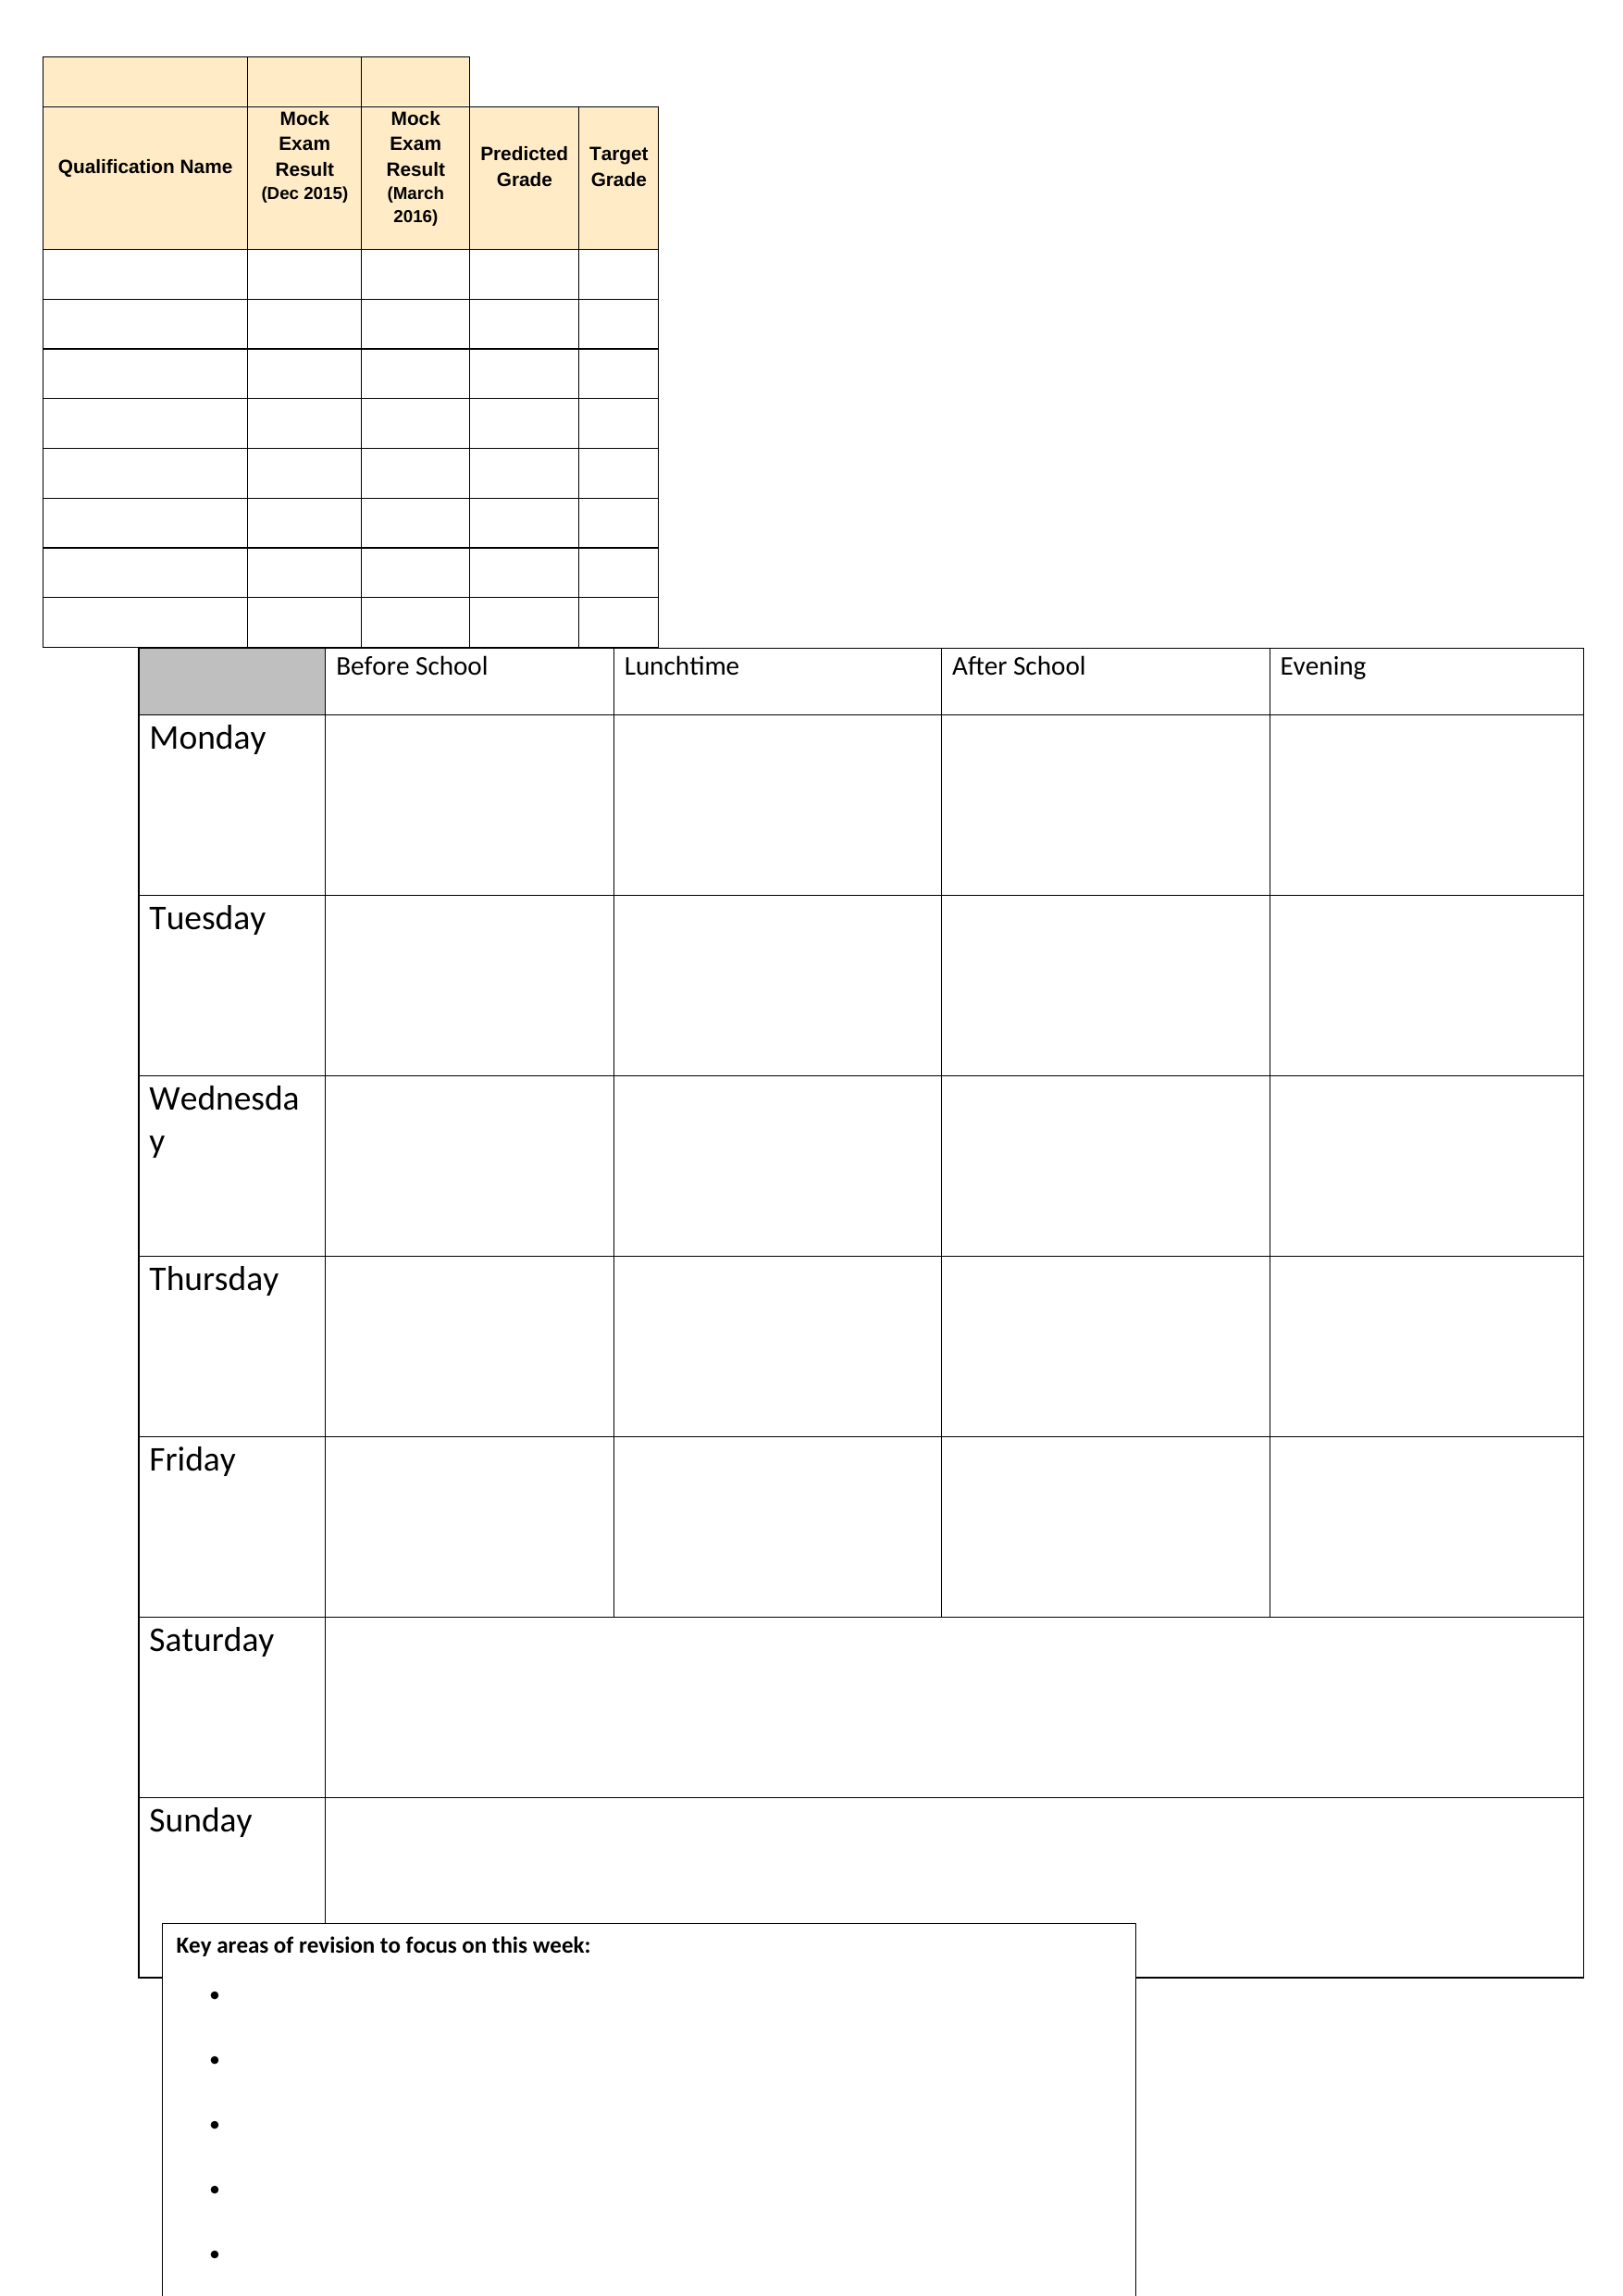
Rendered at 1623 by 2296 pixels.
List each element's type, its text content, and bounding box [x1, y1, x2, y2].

table_cell [470, 499, 578, 547]
table_cell [326, 715, 613, 895]
table_header Evening [1270, 649, 1583, 714]
table_cell Monday [140, 715, 325, 895]
table_cell [43, 549, 247, 597]
table_cell [579, 499, 658, 547]
table_cell [248, 449, 361, 498]
table_cell [362, 399, 469, 448]
table_cell [43, 598, 247, 647]
table_cell [248, 399, 361, 448]
table_cell [43, 350, 247, 398]
table_cell [614, 1076, 941, 1256]
table_cell Mock Exam Result (Dec 2015) [248, 107, 361, 249]
table_header [362, 57, 469, 105]
table_cell Tuesday [140, 896, 325, 1075]
table_cell [614, 896, 941, 1075]
table_cell Wednesday [140, 1076, 325, 1256]
table_cell [579, 549, 658, 597]
table_cell [326, 1257, 613, 1436]
table_cell [362, 250, 469, 299]
table_cell [942, 1257, 1270, 1436]
table_cell [326, 1076, 613, 1256]
table_cell [248, 499, 361, 547]
table_header After School [942, 649, 1270, 714]
table_cell [470, 250, 578, 299]
table_cell [248, 598, 361, 647]
table_cell [1270, 1437, 1583, 1617]
table_cell [579, 250, 658, 299]
table_cell [248, 350, 361, 398]
table_cell Saturday [140, 1618, 325, 1797]
table_cell [362, 449, 469, 498]
table_cell [43, 250, 247, 299]
table_cell [1270, 1076, 1583, 1256]
table_cell [579, 449, 658, 498]
table_cell [43, 399, 247, 448]
table_cell Predicted Grade [470, 107, 578, 249]
table_cell [470, 549, 578, 597]
table_header Lunchtime [614, 649, 941, 714]
table_cell [326, 1437, 613, 1617]
table_header [248, 57, 361, 105]
table_cell Friday [140, 1437, 325, 1617]
table_cell [470, 449, 578, 498]
table_cell [942, 715, 1270, 895]
table_header [140, 649, 325, 714]
table_cell [248, 250, 361, 299]
table_cell Qualification Name [43, 107, 247, 249]
table_cell [362, 549, 469, 597]
table_cell [470, 300, 578, 348]
table_cell [362, 598, 469, 647]
table_cell [614, 715, 941, 895]
table_cell [362, 499, 469, 547]
table_cell Target Grade [579, 107, 658, 249]
table_cell [43, 449, 247, 498]
table_cell [1270, 896, 1583, 1075]
table_cell [942, 1437, 1270, 1617]
table_cell [362, 350, 469, 398]
table_cell Thursday [140, 1257, 325, 1436]
table_cell [326, 1618, 1583, 1797]
table_header Before School [326, 649, 613, 714]
table_cell Mock Exam Result (March 2016) [362, 107, 469, 249]
table_cell Sunday [140, 1798, 325, 1977]
table_cell [942, 896, 1270, 1075]
table_cell [579, 598, 658, 647]
table_cell [614, 1257, 941, 1436]
table_cell [43, 300, 247, 348]
table_cell [579, 300, 658, 348]
table_cell [248, 549, 361, 597]
table_header [43, 57, 247, 105]
table_cell [1270, 1257, 1583, 1436]
table_cell [326, 896, 613, 1075]
table_cell [470, 399, 578, 448]
table_cell [614, 1437, 941, 1617]
table_cell [362, 300, 469, 348]
table_cell [248, 300, 361, 348]
table_cell [470, 350, 578, 398]
table_cell [326, 1798, 1583, 1977]
table_cell [43, 499, 247, 547]
table_cell [942, 1076, 1270, 1256]
table_cell [1270, 715, 1583, 895]
table_cell [579, 399, 658, 448]
table_cell [579, 350, 658, 398]
table_cell [470, 598, 578, 647]
